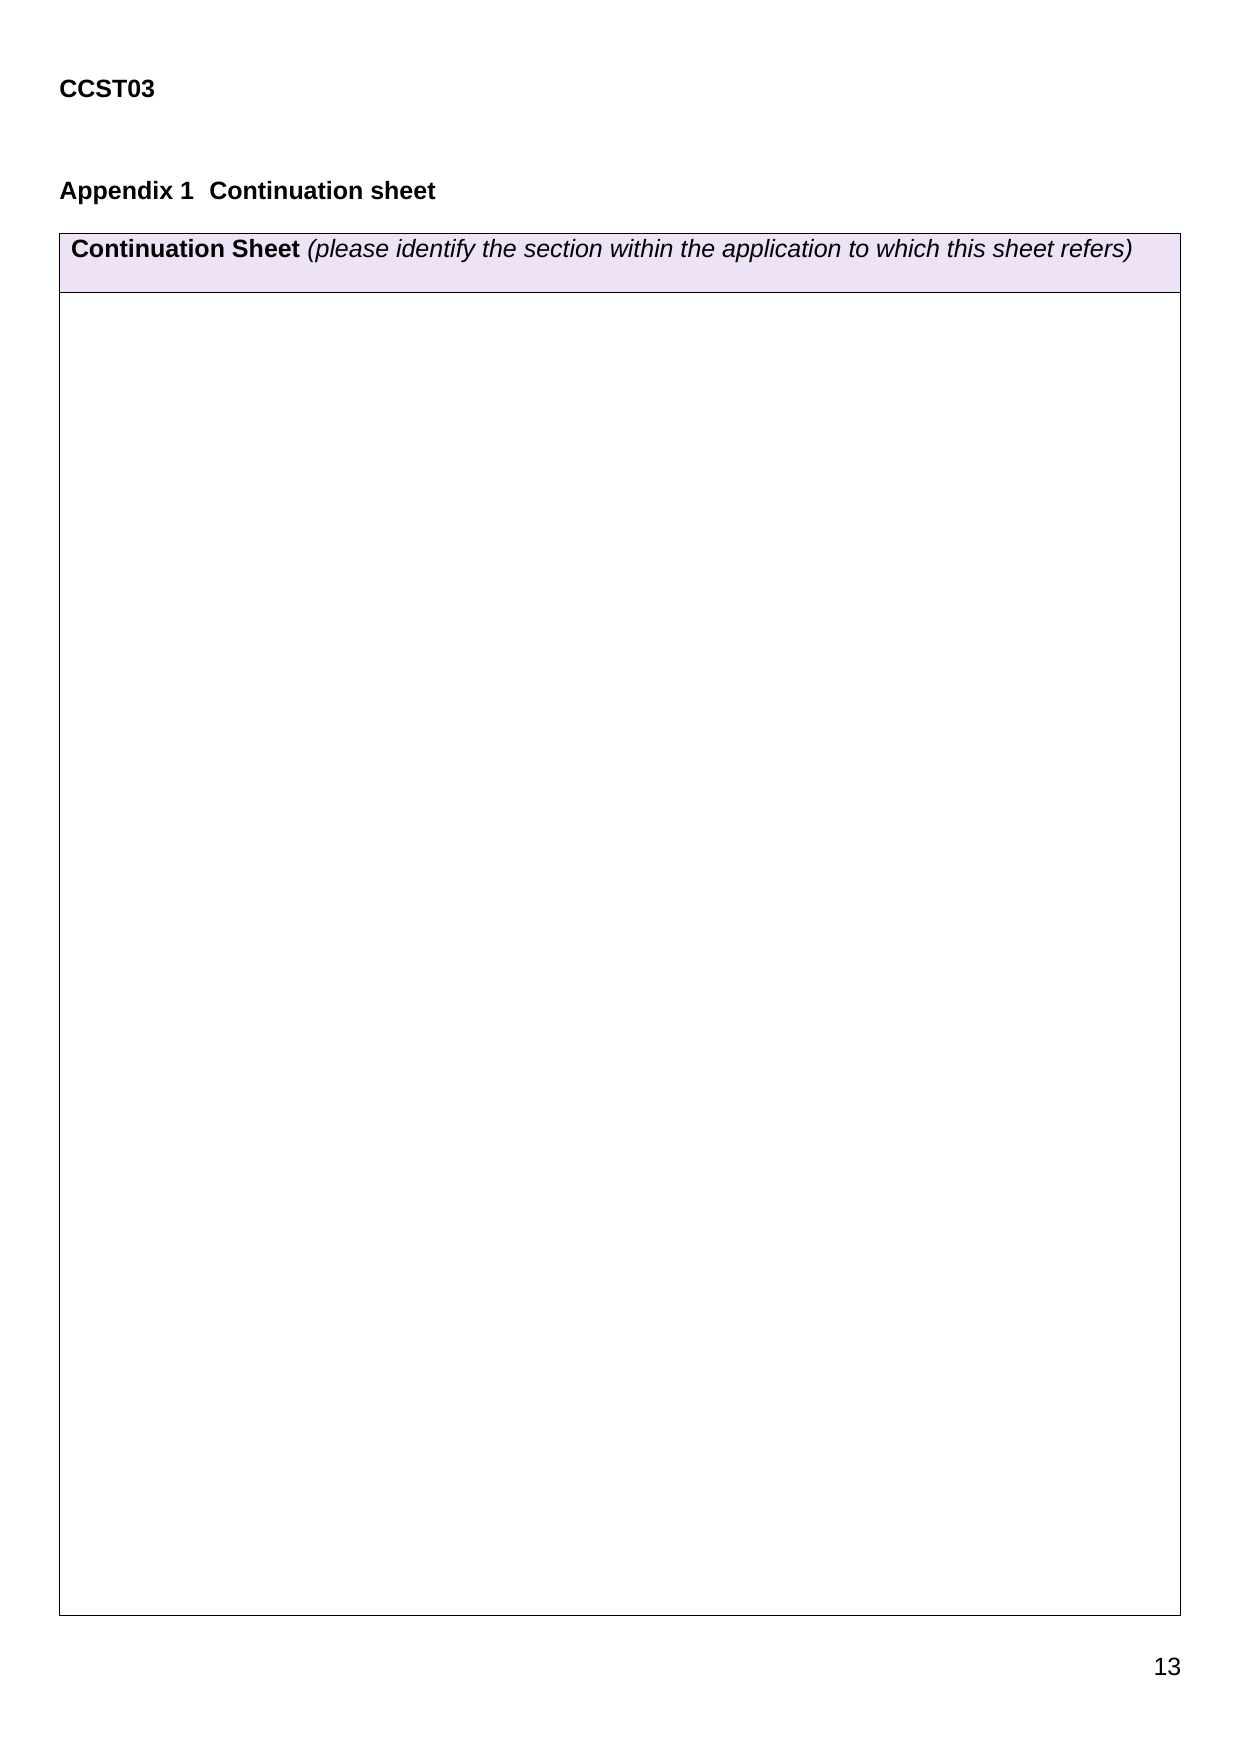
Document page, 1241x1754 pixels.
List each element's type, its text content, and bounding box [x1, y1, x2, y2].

table_cell [60, 293, 1180, 1615]
text Appendix 1 Continuation sheet [59, 176, 1181, 204]
table_header Continuation Sheet (please identify the section within the application to which this sheet refers) [60, 234, 1180, 292]
